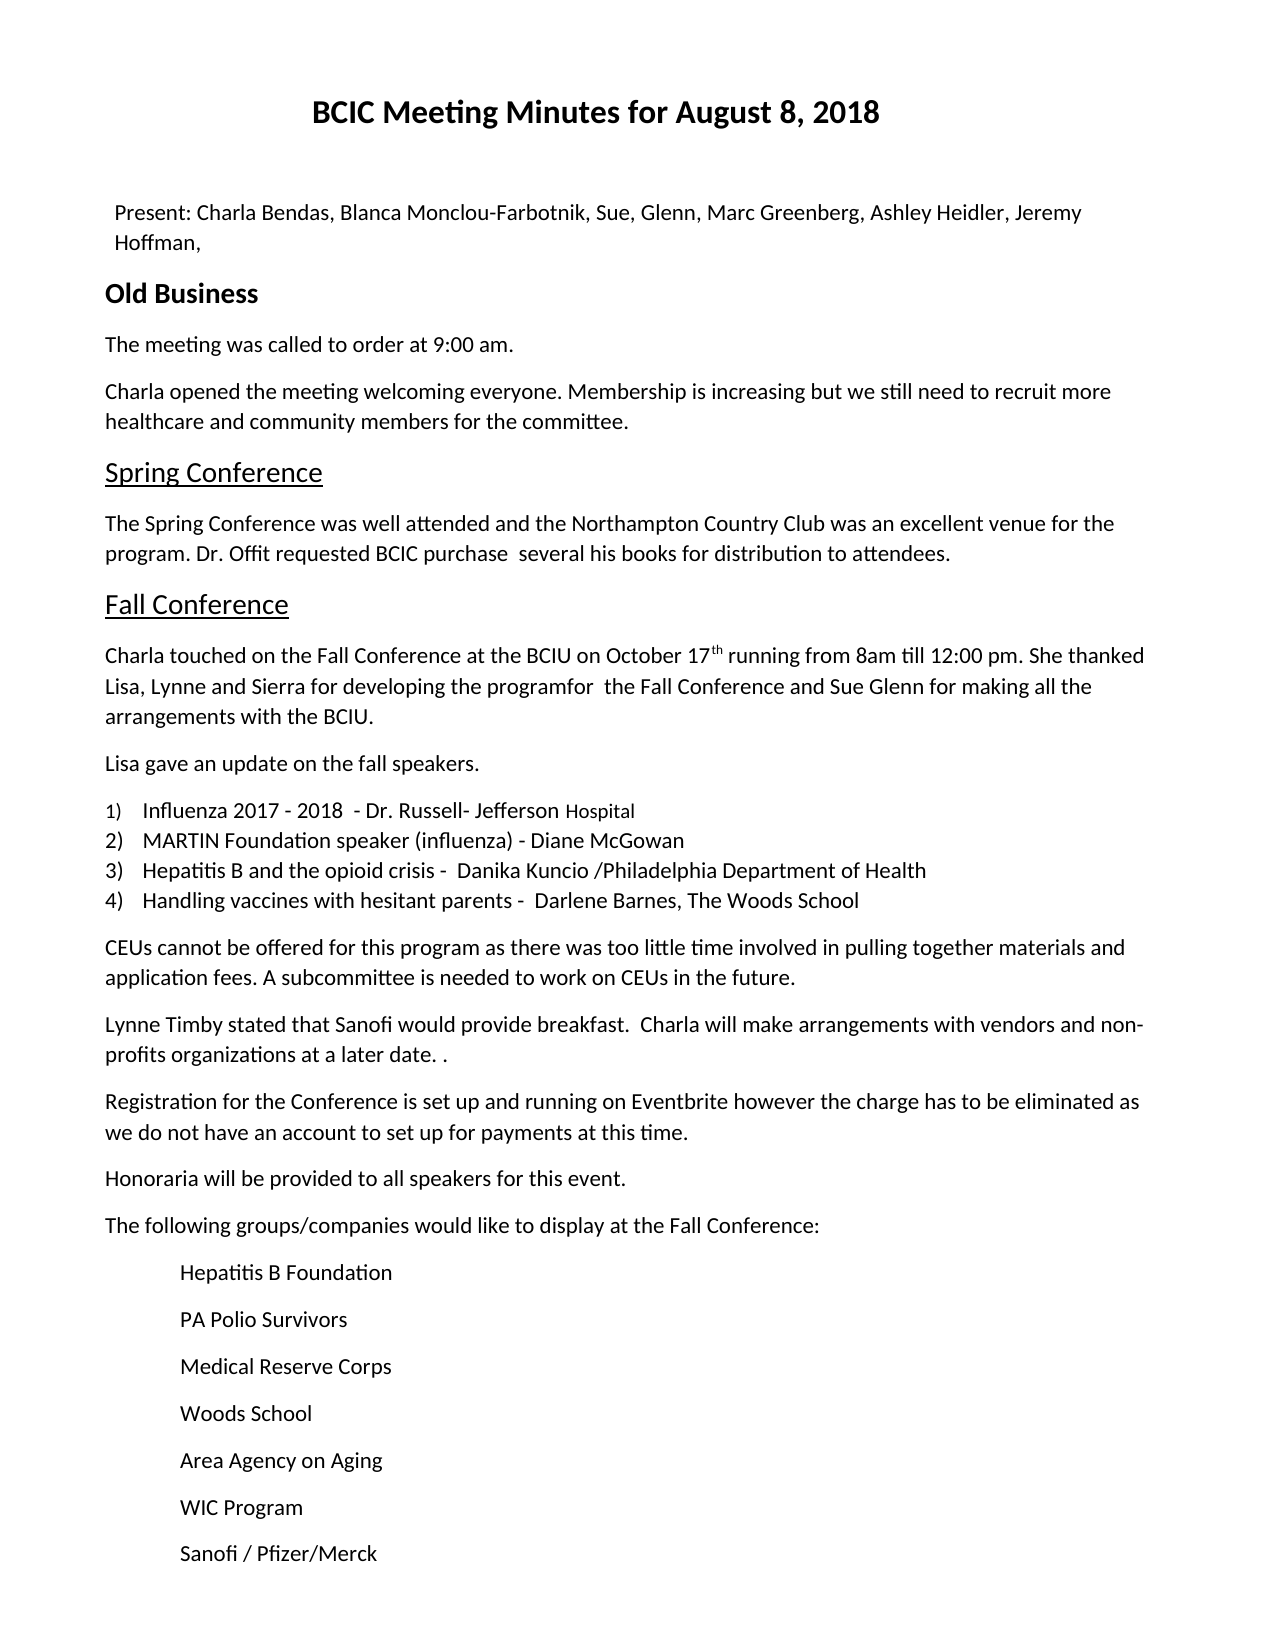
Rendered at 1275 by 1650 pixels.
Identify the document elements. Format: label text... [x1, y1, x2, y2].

text The following groups/companies would like to display at the Fall Conference: [30, 1211, 1162, 1239]
text Honoraria will be provided to all speakers for this event. [105, 1164, 1162, 1192]
text Hepatitis B Foundation [105, 1258, 1162, 1286]
text Area Agency on Aging [105, 1446, 1162, 1474]
text Present: Charla Bendas, Blanca Monclou-Farbotnik, Sue, Glenn, Marc Greenberg, Ashley Heidler, Jeremy Hoffman, [114, 198, 1162, 256]
text Charla touched on the Fall Conference at the BCIU on October 17th running from 8am till 12:00 pm. She thanked Lisa, Lynne and Sierra for developing the programfor the Fall Conference and Sue Glenn for making all the arrangements with the BCIU. [105, 642, 1162, 730]
list MARTIN Foundation speaker (influenza) - Diane McGowan [105, 826, 1162, 854]
text BCIC Meeting Minutes for August 8, 2018 [30, 91, 1162, 131]
text Charla opened the meeting welcoming everyone. Membership is increasing but we still need to recruit more healthcare and community members for the committee. [105, 377, 1162, 435]
list Handling vaccines with hesitant parents - Darlene Barnes, The Woods School [105, 886, 1162, 914]
text Spring Conference [105, 454, 1162, 490]
list Hepatitis B and the opioid crisis - Danika Kuncio /Philadelphia Department of Health [105, 856, 1162, 884]
text Old Business [30, 275, 1044, 311]
text Lynne Timby stated that Sanofi would provide breakfast. Charla will make arrangements with vendors and non-profits organizations at a later date. . [105, 1010, 1162, 1068]
text Sanofi / Pfizer/Merck [105, 1539, 1162, 1567]
text Woods School [105, 1399, 1162, 1427]
list Influenza 2017 - 2018 - Dr. Russell- Jefferson Hospital [105, 796, 1162, 824]
text PA Polio Survivors [105, 1305, 1162, 1333]
text CEUs cannot be offered for this program as there was too little time involved in pulling together materials and application fees. A subcommittee is needed to work on CEUs in the future. [105, 933, 1162, 991]
text Medical Reserve Corps [105, 1352, 1162, 1380]
text WIC Program [105, 1493, 1162, 1521]
text The meeting was called to order at 9:00 am. [30, 330, 1044, 358]
text Registration for the Conference is set up and running on Eventbrite however the charge has to be eliminated as we do not have an account to set up for payments at this time. [105, 1087, 1162, 1146]
text Lisa gave an update on the fall speakers. [30, 749, 1162, 777]
text Fall Conference [105, 586, 1162, 622]
text The Spring Conference was well attended and the Northampton Country Club was an excellent venue for the program. Dr. Offit requested BCIC purchase several his books for distribution to attendees. [105, 509, 1162, 568]
